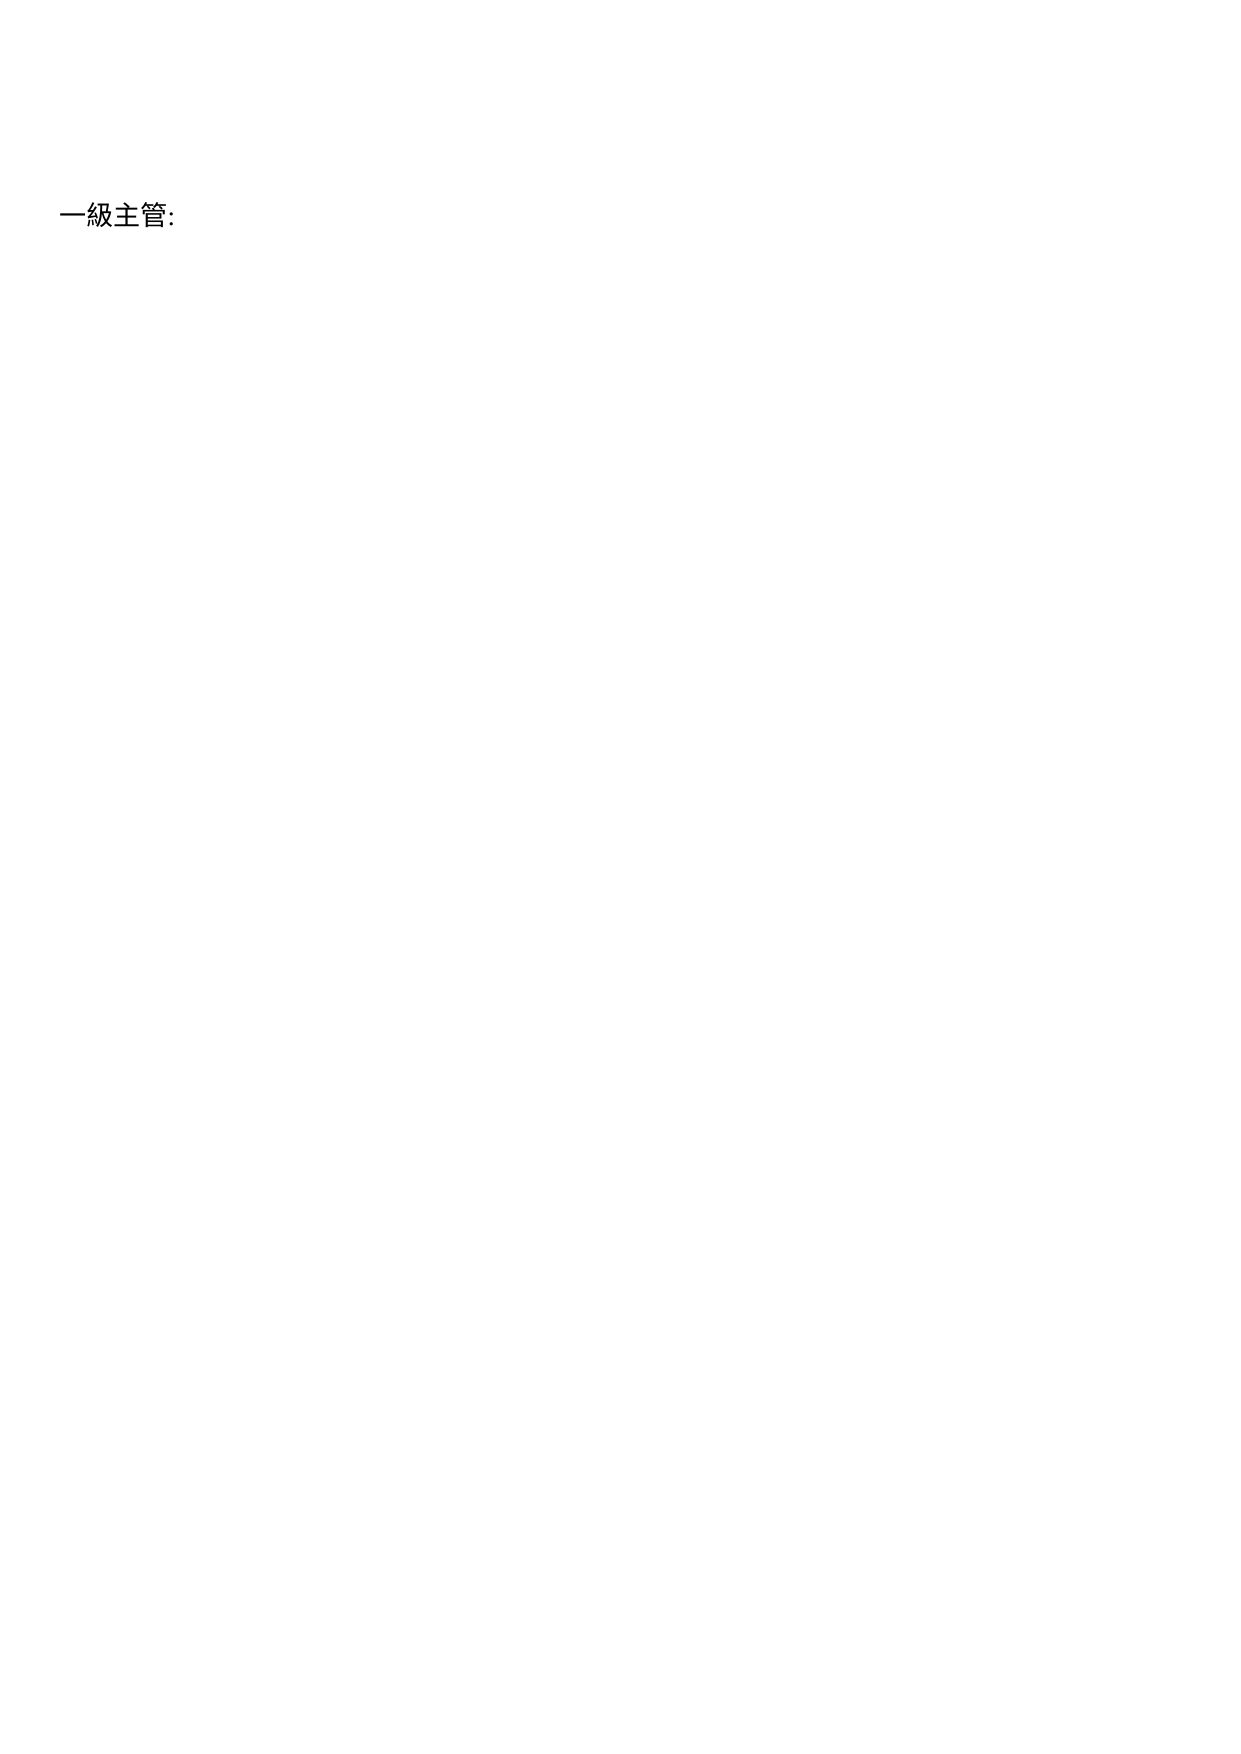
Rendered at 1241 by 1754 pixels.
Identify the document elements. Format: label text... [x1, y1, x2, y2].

text 一級主管: [59, 176, 1194, 251]
